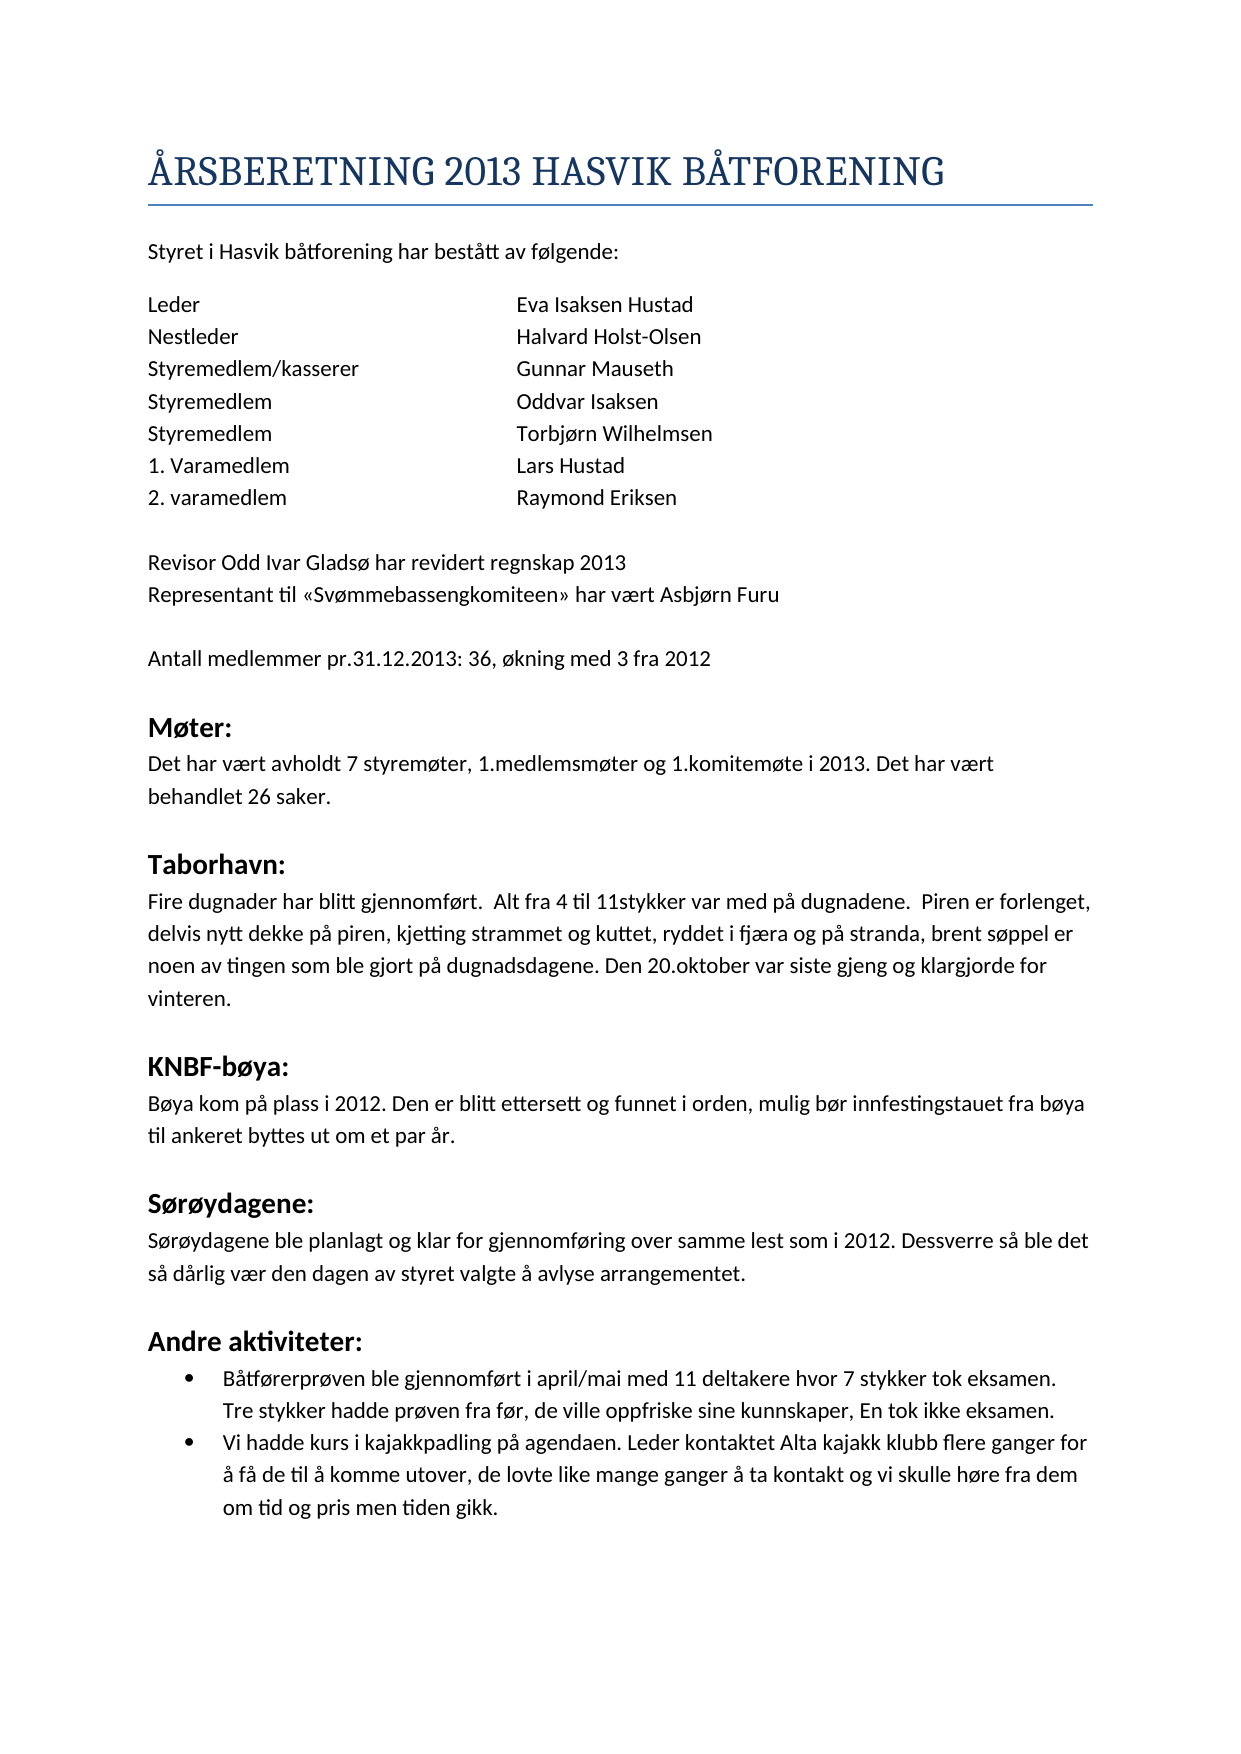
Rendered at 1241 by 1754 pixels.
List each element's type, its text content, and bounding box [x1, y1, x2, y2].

text Antall medlemmer pr.31.12.2013: 36, økning med 3 fra 2012 [148, 644, 1093, 672]
text Sørøydagene: [148, 1186, 1093, 1221]
text 2. varamedlem Raymond Eriksen [148, 483, 1093, 511]
text Bøya kom på plass i 2012. Den er blitt ettersett og funnet i orden, mulig bør innfestingstauet fra bøya til ankeret byttes ut om et par år. [148, 1089, 1093, 1149]
title ÅRSBERETNING 2013 HASVIK BÅTFORENING [148, 148, 1093, 204]
text KNBF-bøya: [148, 1048, 1093, 1084]
text Taborhavn: [148, 846, 1093, 882]
text 1. Varamedlem Lars Hustad [148, 451, 1093, 479]
text Representant til «Svømmebassengkomiteen» har vært Asbjørn Furu [148, 580, 1093, 608]
list Båtførerprøven ble gjennomført i april/mai med 11 deltakere hvor 7 stykker tok eksamen. Tre stykker hadde prøven fra før, de ville oppfriske sine kunnskaper, En tok ikke eksamen. [185, 1364, 1093, 1424]
text Styremedlem/kasserer Gunnar Mauseth [148, 354, 1093, 383]
list Vi hadde kurs i kajakkpadling på agendaen. Leder kontaktet Alta kajakk klubb flere ganger for å få de til å komme utover, de lovte like mange ganger å ta kontakt og vi skulle høre fra dem om tid og pris men tiden gikk. [185, 1428, 1093, 1521]
text Det har vært avholdt 7 styremøter, 1.medlemsmøter og 1.komitemøte i 2013. Det har vært behandlet 26 saker. [148, 749, 1093, 810]
text Styret i Hasvik båtforening har bestått av følgende: [148, 237, 1093, 265]
text Leder Eva Isaksen Hustad [148, 290, 1093, 318]
text Møter: [148, 709, 1093, 744]
text Fire dugnader har blitt gjennomført. Alt fra 4 til 11stykker var med på dugnadene. Piren er forlenget, delvis nytt dekke på piren, kjetting strammet og kuttet, ryddet i fjæra og på stranda, brent søppel er noen av tingen som ble gjort på dugnadsdagene. Den 20.oktober var siste gjeng og klargjorde for vinteren. [148, 887, 1093, 1012]
text Sørøydagene ble planlagt og klar for gjennomføring over samme lest som i 2012. Dessverre så ble det så dårlig vær den dagen av styret valgte å avlyse arrangementet. [148, 1226, 1093, 1287]
text Andre aktiviteter: [148, 1323, 1093, 1359]
text Revisor Odd Ivar Gladsø har revidert regnskap 2013 [148, 548, 1093, 576]
text Nestleder Halvard Holst-Olsen [148, 322, 1093, 350]
text Styremedlem Torbjørn Wilhelmsen [148, 419, 1093, 447]
text Styremedlem Oddvar Isaksen [148, 387, 1093, 415]
